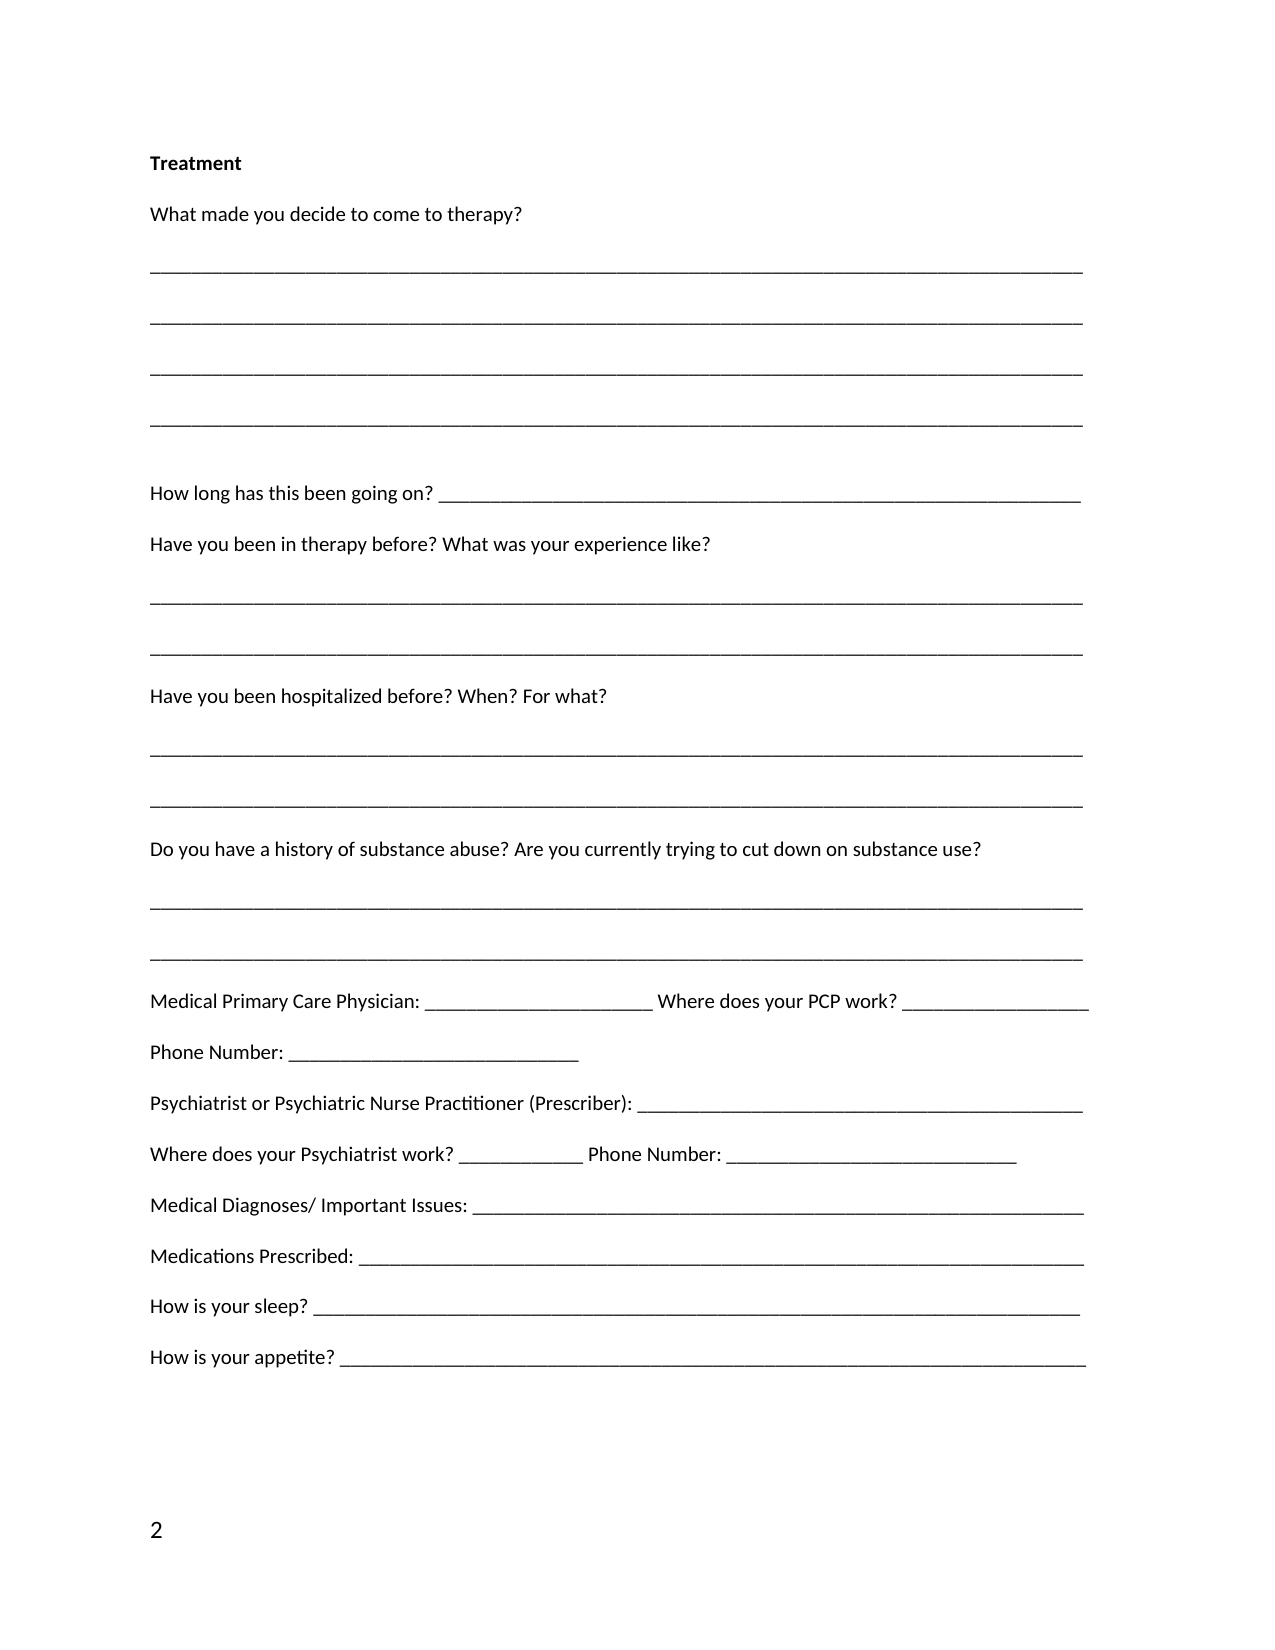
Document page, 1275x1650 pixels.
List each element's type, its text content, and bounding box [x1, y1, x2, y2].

text Phone Number: ____________________________ [150, 1039, 1125, 1065]
text __________________________________________________________________________________________ [150, 582, 1125, 607]
text How long has this been going on? ______________________________________________________________ [150, 480, 1125, 506]
text Where does your Psychiatrist work? ____________ Phone Number: ____________________________ [150, 1141, 1125, 1167]
text __________________________________________________________________________________________ [150, 887, 1125, 912]
text __________________________________________________________________________________________ [150, 785, 1125, 811]
text Medications Prescribed: ______________________________________________________________________ [150, 1243, 1125, 1268]
text __________________________________________________________________________________________ [150, 633, 1125, 658]
text __________________________________________________________________________________________ [150, 404, 1125, 429]
text Medical Diagnoses/ Important Issues: ___________________________________________________________ [150, 1192, 1125, 1217]
text Psychiatrist or Psychiatric Nurse Practitioner (Prescriber): ___________________________________________ [150, 1090, 1125, 1116]
text Treatment [150, 150, 1125, 175]
text __________________________________________________________________________________________ [150, 938, 1125, 963]
text How is your sleep? __________________________________________________________________________ [150, 1294, 1125, 1319]
text __________________________________________________________________________________________ [150, 252, 1125, 277]
text What made you decide to come to therapy? [150, 201, 1125, 226]
text __________________________________________________________________________________________ [150, 734, 1125, 760]
text __________________________________________________________________________________________ [150, 353, 1125, 379]
text __________________________________________________________________________________________ [150, 302, 1125, 328]
text Medical Primary Care Physician: ______________________ Where does your PCP work? __________________ [150, 989, 1125, 1014]
text Do you have a history of substance abuse? Are you currently trying to cut down on substance use? [150, 836, 1125, 862]
text How is your appetite? ________________________________________________________________________ [150, 1344, 1125, 1370]
text Have you been in therapy before? What was your experience like? [150, 531, 1125, 557]
text Have you been hospitalized before? When? For what? [150, 684, 1125, 709]
